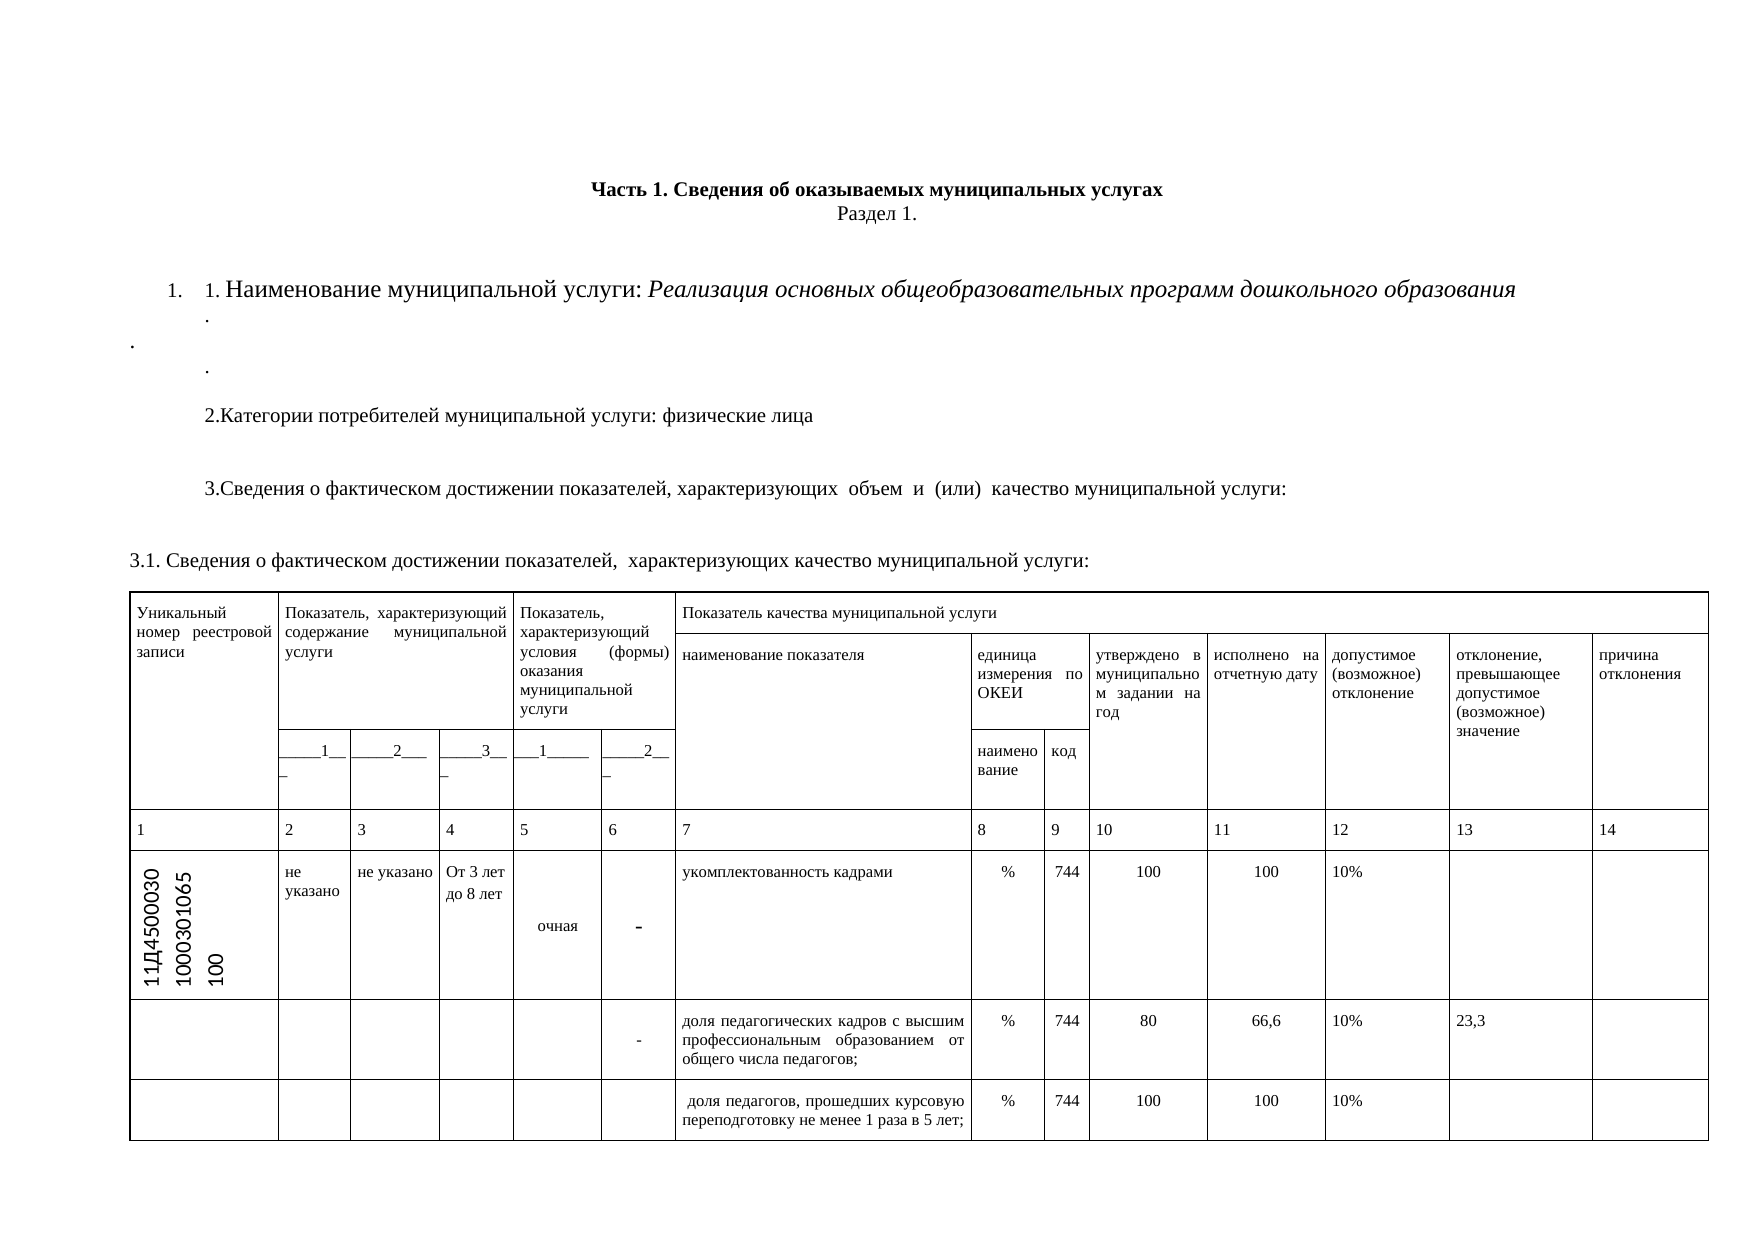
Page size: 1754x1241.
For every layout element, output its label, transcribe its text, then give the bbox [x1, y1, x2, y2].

table_cell 3.Сведения о фактическом достижении показателей, характеризующих объем и (или) качество муниципальной услуги: [118, 475, 1754, 548]
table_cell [118, 548, 1754, 1141]
table_cell 2.Категории потребителей муниципальной услуги: физические лица [118, 402, 1754, 475]
table_header 1. Наименование муниципальной услуги: Реализация основных общеобразовательных программ дошкольного образования . . . [118, 274, 1754, 402]
text Часть 1. Сведения об оказываемых муниципальных услугах [118, 177, 1636, 201]
text Раздел 1. [118, 201, 1636, 225]
